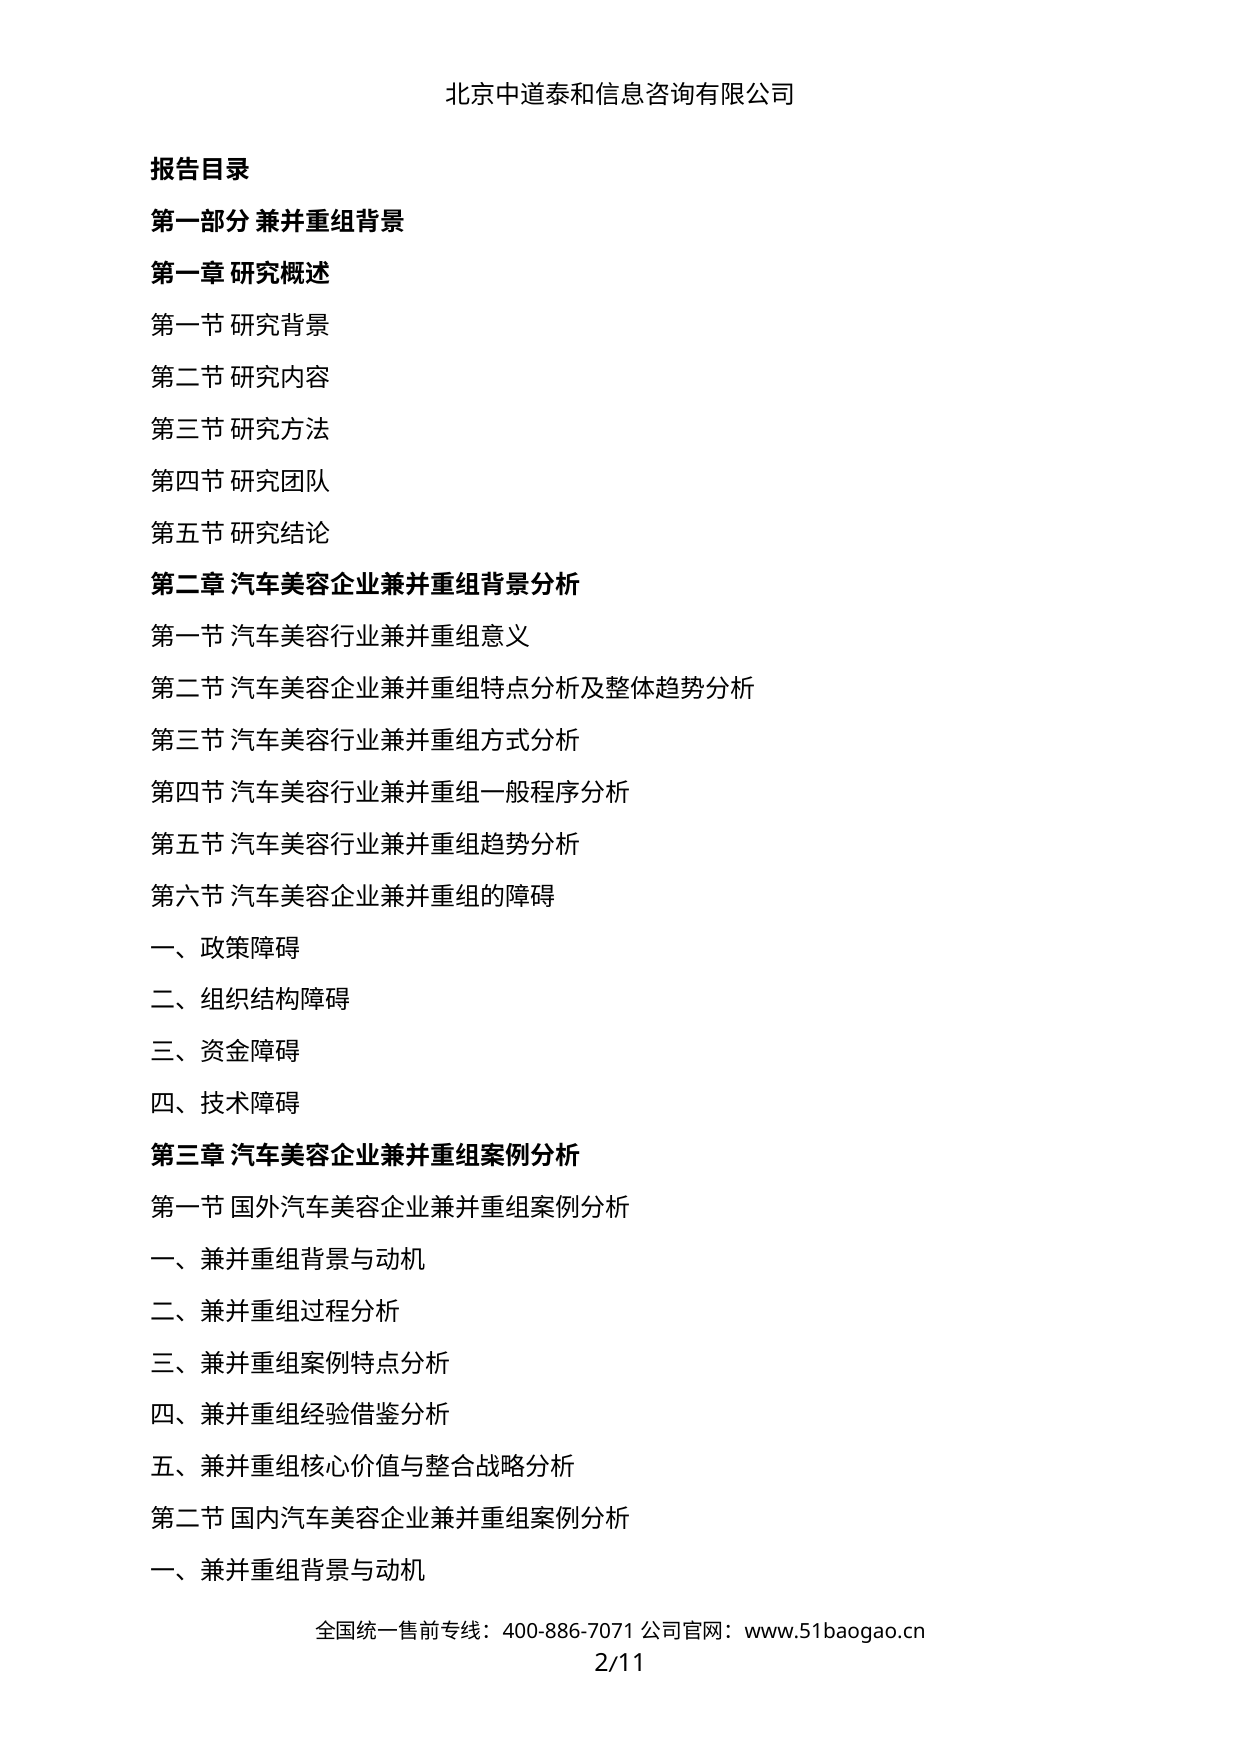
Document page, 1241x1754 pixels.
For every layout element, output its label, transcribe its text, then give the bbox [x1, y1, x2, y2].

text 第四节 研究团队 [150, 461, 1090, 497]
text 三、兼并重组案例特点分析 [150, 1343, 1090, 1379]
text 第二章 汽车美容企业兼并重组背景分析 [150, 565, 1090, 601]
text 二、组织结构障碍 [150, 980, 1090, 1016]
text 二、兼并重组过程分析 [150, 1291, 1090, 1327]
text 第三章 汽车美容企业兼并重组案例分析 [150, 1136, 1090, 1172]
text 第三节 研究方法 [150, 409, 1090, 446]
text 五、兼并重组核心价值与整合战略分析 [150, 1447, 1090, 1483]
text 第二节 研究内容 [150, 357, 1090, 394]
text 第一节 汽车美容行业兼并重组意义 [150, 617, 1090, 653]
text 报告目录 [150, 150, 1090, 186]
text 一、兼并重组背景与动机 [150, 1551, 1090, 1587]
text 第六节 汽车美容企业兼并重组的障碍 [150, 876, 1090, 912]
text 第一章 研究概述 [150, 254, 1090, 290]
text 第三节 汽车美容行业兼并重组方式分析 [150, 721, 1090, 757]
text 第一节 研究背景 [150, 306, 1090, 342]
text 第五节 汽车美容行业兼并重组趋势分析 [150, 824, 1090, 861]
text 第二节 汽车美容企业兼并重组特点分析及整体趋势分析 [150, 669, 1090, 705]
text 第一部分 兼并重组背景 [150, 202, 1090, 238]
text 四、技术障碍 [150, 1084, 1090, 1120]
text 一、政策障碍 [150, 928, 1090, 964]
text 四、兼并重组经验借鉴分析 [150, 1395, 1090, 1431]
text 第一节 国外汽车美容企业兼并重组案例分析 [150, 1187, 1090, 1224]
text 第五节 研究结论 [150, 513, 1090, 549]
text 三、资金障碍 [150, 1032, 1090, 1068]
text 第四节 汽车美容行业兼并重组一般程序分析 [150, 772, 1090, 809]
text 第二节 国内汽车美容企业兼并重组案例分析 [150, 1499, 1090, 1535]
text 一、兼并重组背景与动机 [150, 1239, 1090, 1276]
